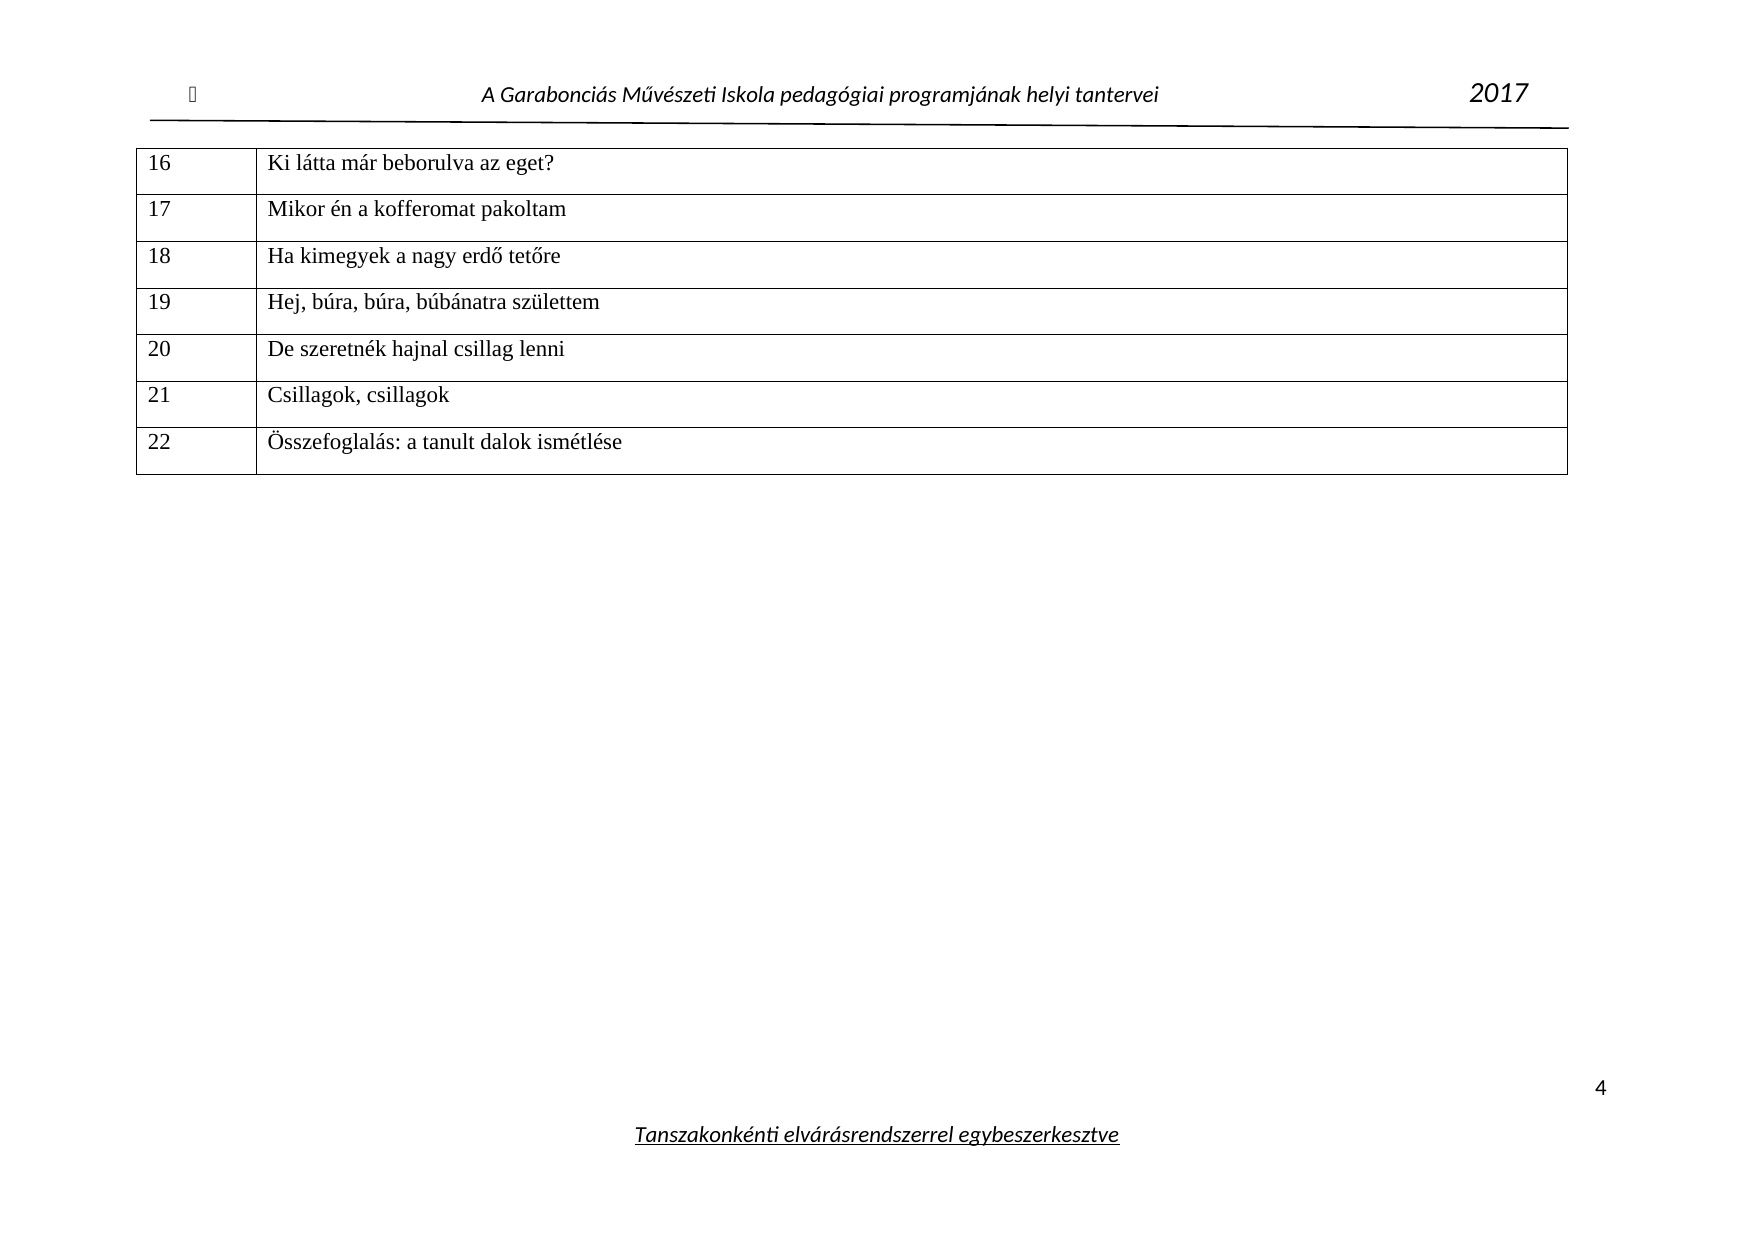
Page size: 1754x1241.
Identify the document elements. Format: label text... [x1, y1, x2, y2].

table_cell Ha kimegyek a nagy erdő tetőre [257, 242, 1567, 287]
table_cell Ki látta már beborulva az eget? [257, 149, 1567, 194]
table_cell 22 [137, 428, 256, 474]
table_cell 21 [137, 382, 256, 427]
table_cell Mikor én a kofferomat pakoltam [257, 195, 1567, 241]
table_cell 18 [137, 242, 256, 287]
table_cell 16 [137, 149, 256, 194]
table_cell 20 [137, 335, 256, 381]
table_cell 17 [137, 195, 256, 241]
table_cell 19 [137, 289, 256, 334]
table_cell De szeretnék hajnal csillag lenni [257, 335, 1567, 381]
table_cell Hej, búra, búra, búbánatra születtem [257, 289, 1567, 334]
table_cell Összefoglalás: a tanult dalok ismétlése [257, 428, 1567, 474]
table_cell Csillagok, csillagok [257, 382, 1567, 427]
